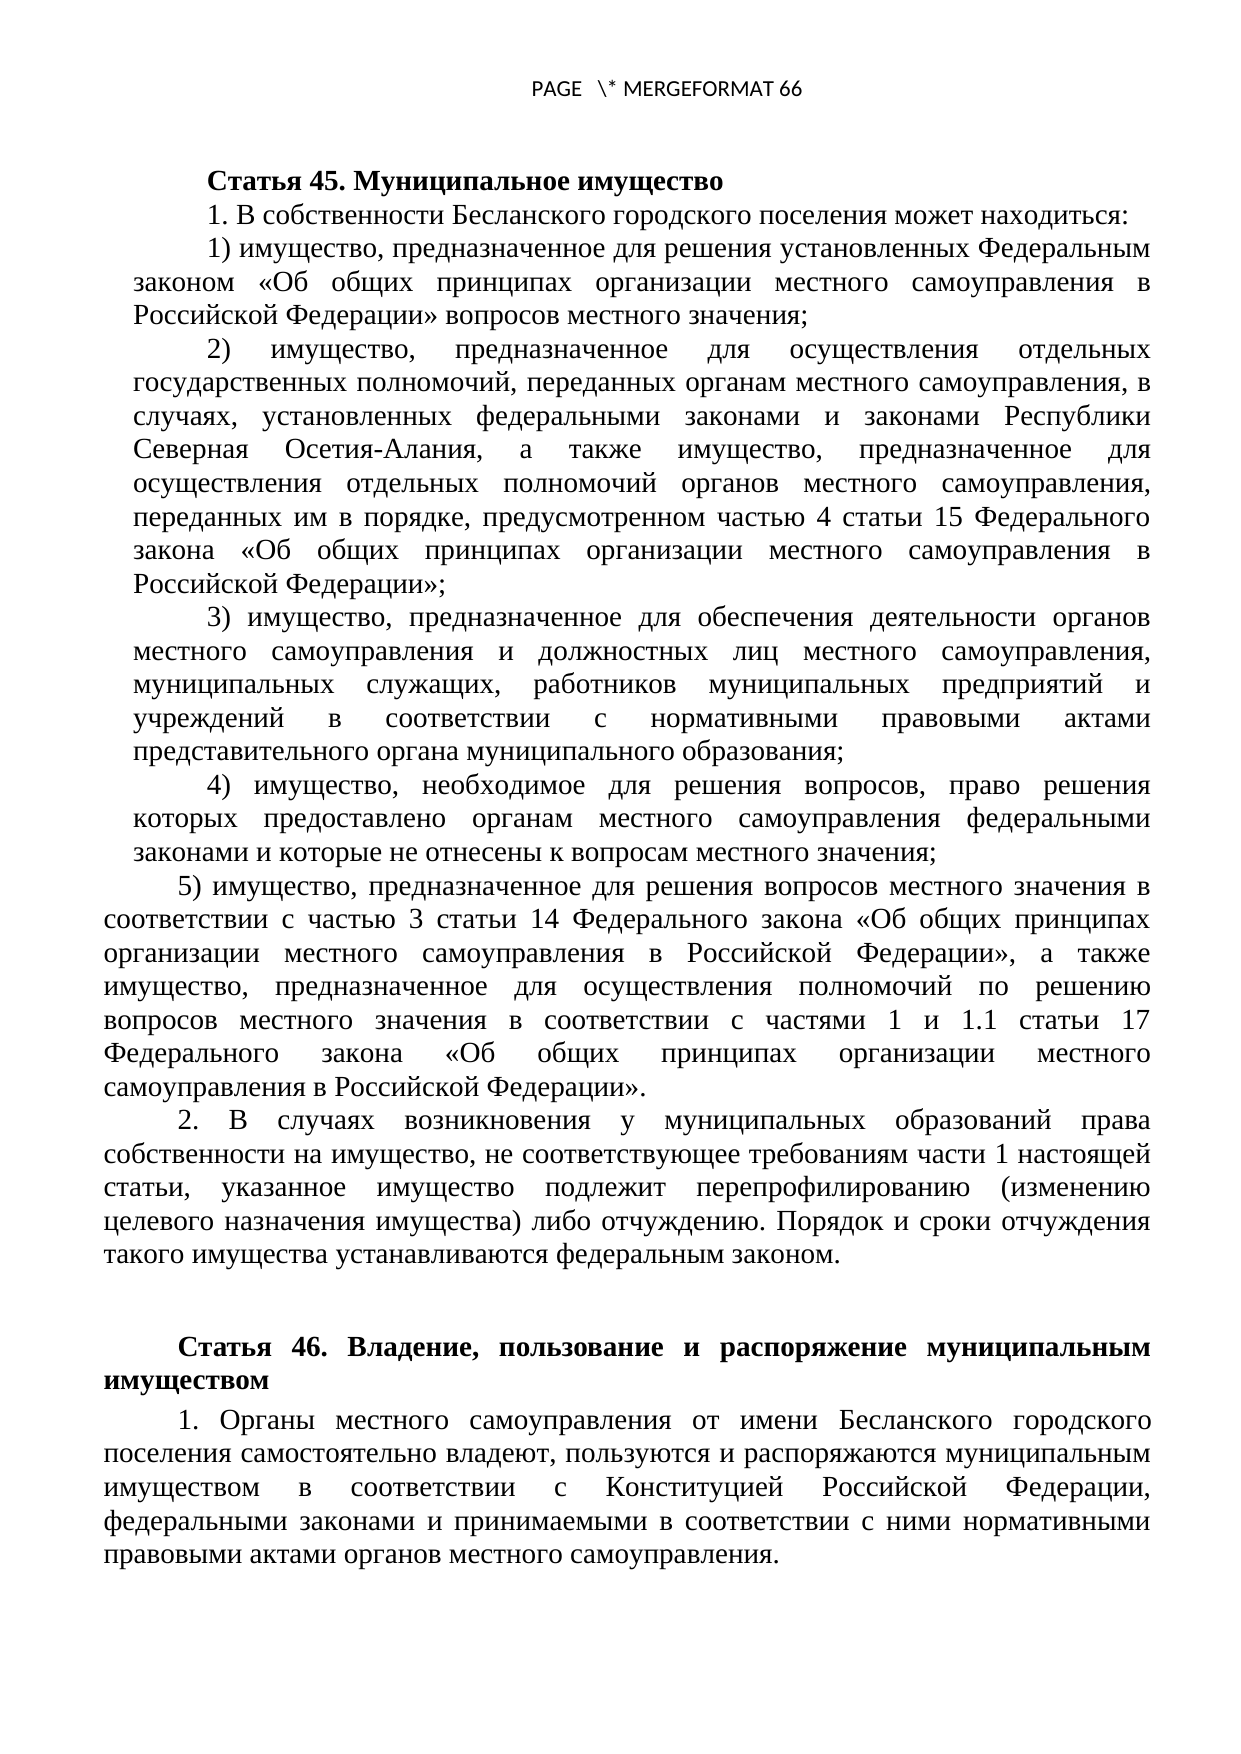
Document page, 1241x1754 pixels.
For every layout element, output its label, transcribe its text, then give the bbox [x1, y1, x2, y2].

subtitle Статья 46. Владение, пользование и распоряжение муниципальным имуществом [103, 1329, 1152, 1396]
text 3) имущество, предназначенное для обеспечения деятельности органов местного самоуправления и должностных лиц местного самоуправления, муниципальных служащих, работников муниципальных предприятий и учреждений в соответствии с нормативными правовыми актами представительного органа муниципального образования; [133, 599, 1152, 767]
text 1) имущество, предназначенное для решения установленных Федеральным законом «Об общих принципах организации местного самоуправления в Российской Федерации» вопросов местного значения; [133, 230, 1152, 331]
text 2) имущество, предназначенное для осуществления отдельных государственных полномочий, переданных органам местного самоуправления, в случаях, установленных федеральными законами и законами Республики Северная Осетия-Алания, а также имущество, предназначенное для осуществления отдельных полномочий органов местного самоуправления, переданных им в порядке, предусмотренном частью 4 статьи 15 Федерального закона «Об общих принципах организации местного самоуправления в Российской Федерации»; [133, 331, 1152, 599]
text 2. В случаях возникновения у муниципальных образований права собственности на имущество, не соответствующее требованиям части 1 настоящей статьи, указанное имущество подлежит перепрофилированию (изменению целевого назначения имущества) либо отчуждению. Порядок и сроки отчуждения такого имущества устанавливаются федеральным законом. [103, 1102, 1152, 1270]
text 4) имущество, необходимое для решения вопросов, право решения которых предоставлено органам местного самоуправления федеральными законами и которые не отнесены к вопросам местного значения; [133, 767, 1152, 868]
text Статья 45. Муниципальное имущество [133, 163, 1152, 197]
text 1. Органы местного самоуправления от имени Бесланского городского поселения самостоятельно владеют, пользуются и распоряжаются муниципальным имуществом в соответствии с Конституцией Российской Федерации, федеральными законами и принимаемыми в соответствии с ними нормативными правовыми актами органов местного самоуправления. [103, 1402, 1152, 1570]
text 5) имущество, предназначенное для решения вопросов местного значения в соответствии с частью 3 статьи 14 Федерального закона «Об общих принципах организации местного самоуправления в Российской Федерации», а также имущество, предназначенное для осуществления полномочий по решению вопросов местного значения в соответствии с частями 1 и 1.1 статьи 17 Федерального закона «Об общих принципах организации местного самоуправления в Российской Федерации». [103, 868, 1152, 1102]
text 1. В собственности Бесланского городского поселения может находиться: [133, 197, 1152, 230]
